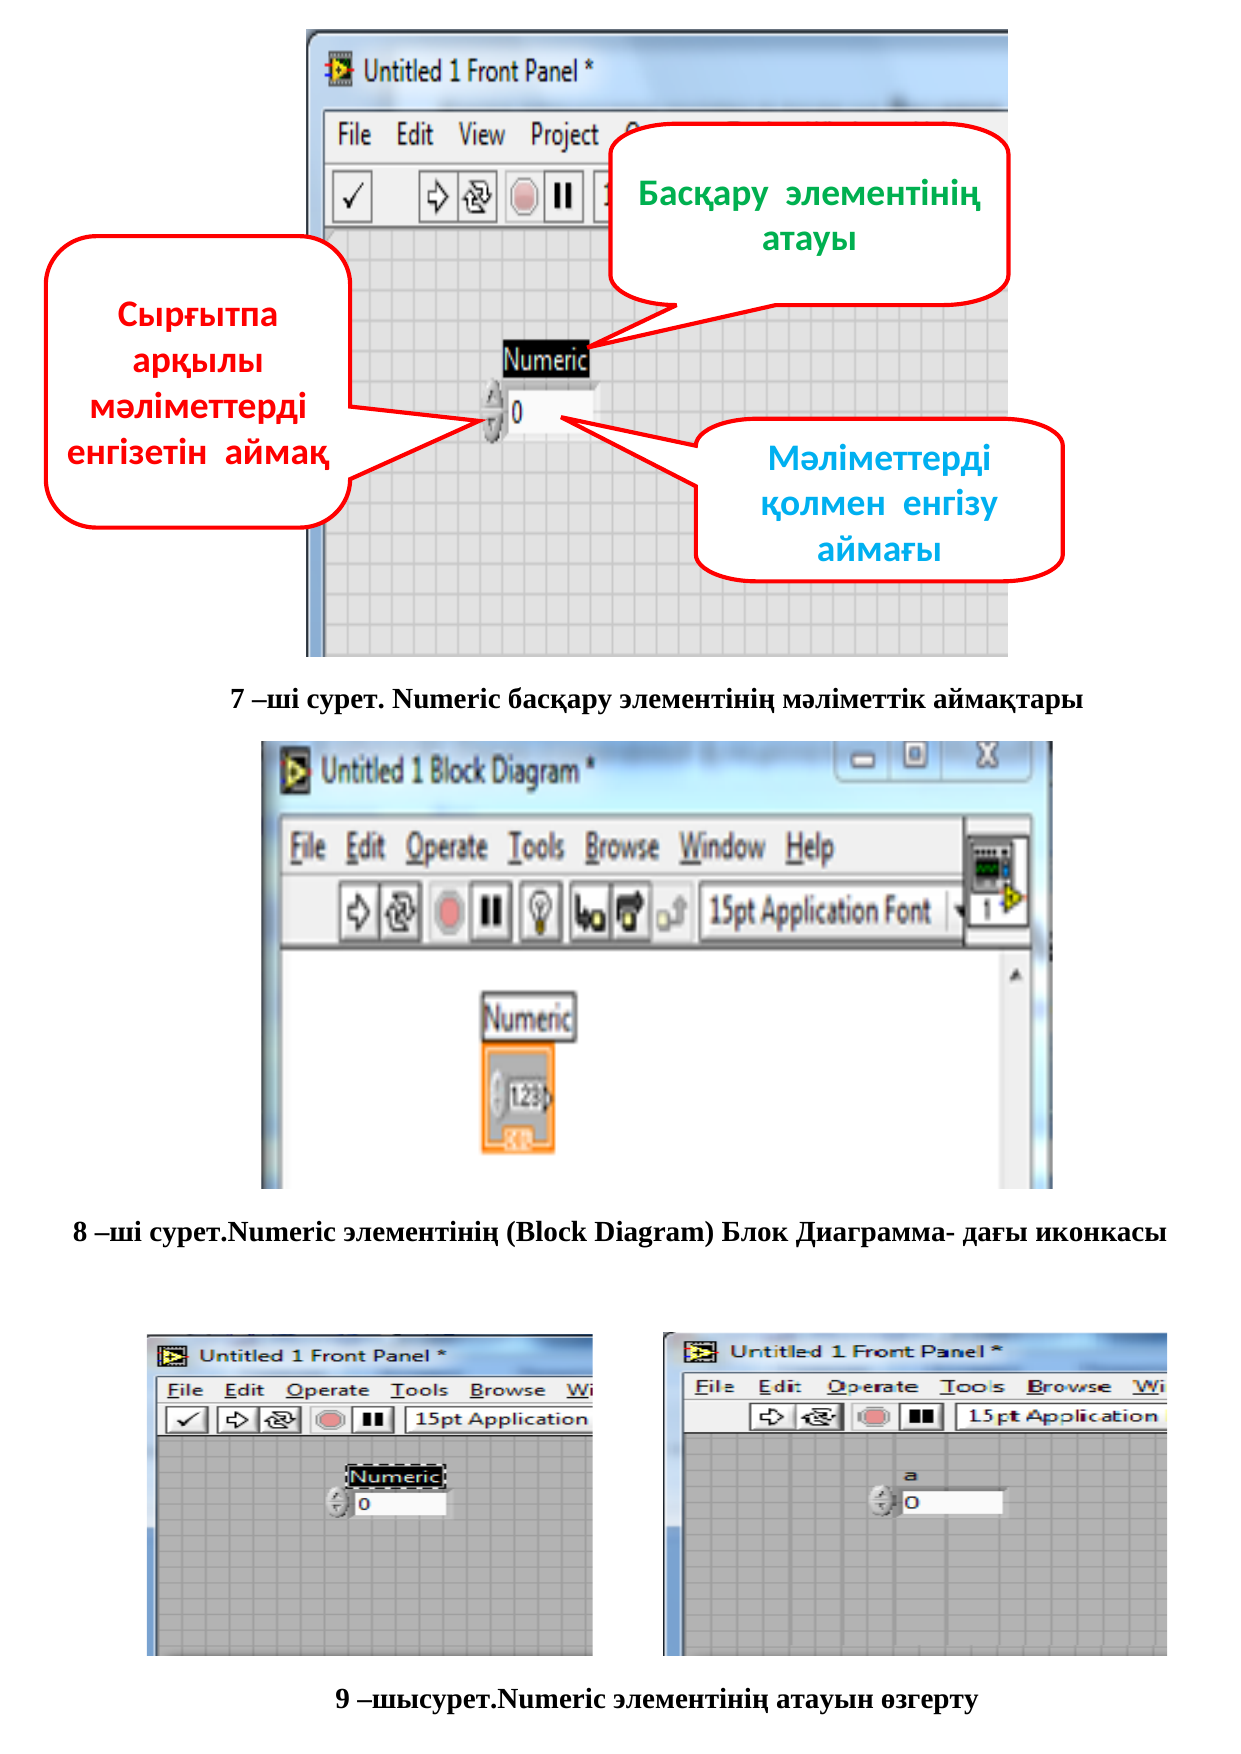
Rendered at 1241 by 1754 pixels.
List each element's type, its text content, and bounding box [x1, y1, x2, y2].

picture [306, 29, 1008, 657]
text 9 –шысурет.Numeric элементінің атауын өзгерту [30, 1681, 1210, 1715]
text 8 –ші сурет.Numeric элементінің (Block Diagram) Блок Диаграмма- дағы иконкасы [30, 1214, 1210, 1247]
picture [146, 1334, 593, 1656]
picture [261, 741, 1053, 1189]
text 7 –ші сурет. Numeric басқару элементінің мәліметтік аймақтары [30, 682, 1210, 715]
picture [663, 1332, 1168, 1656]
